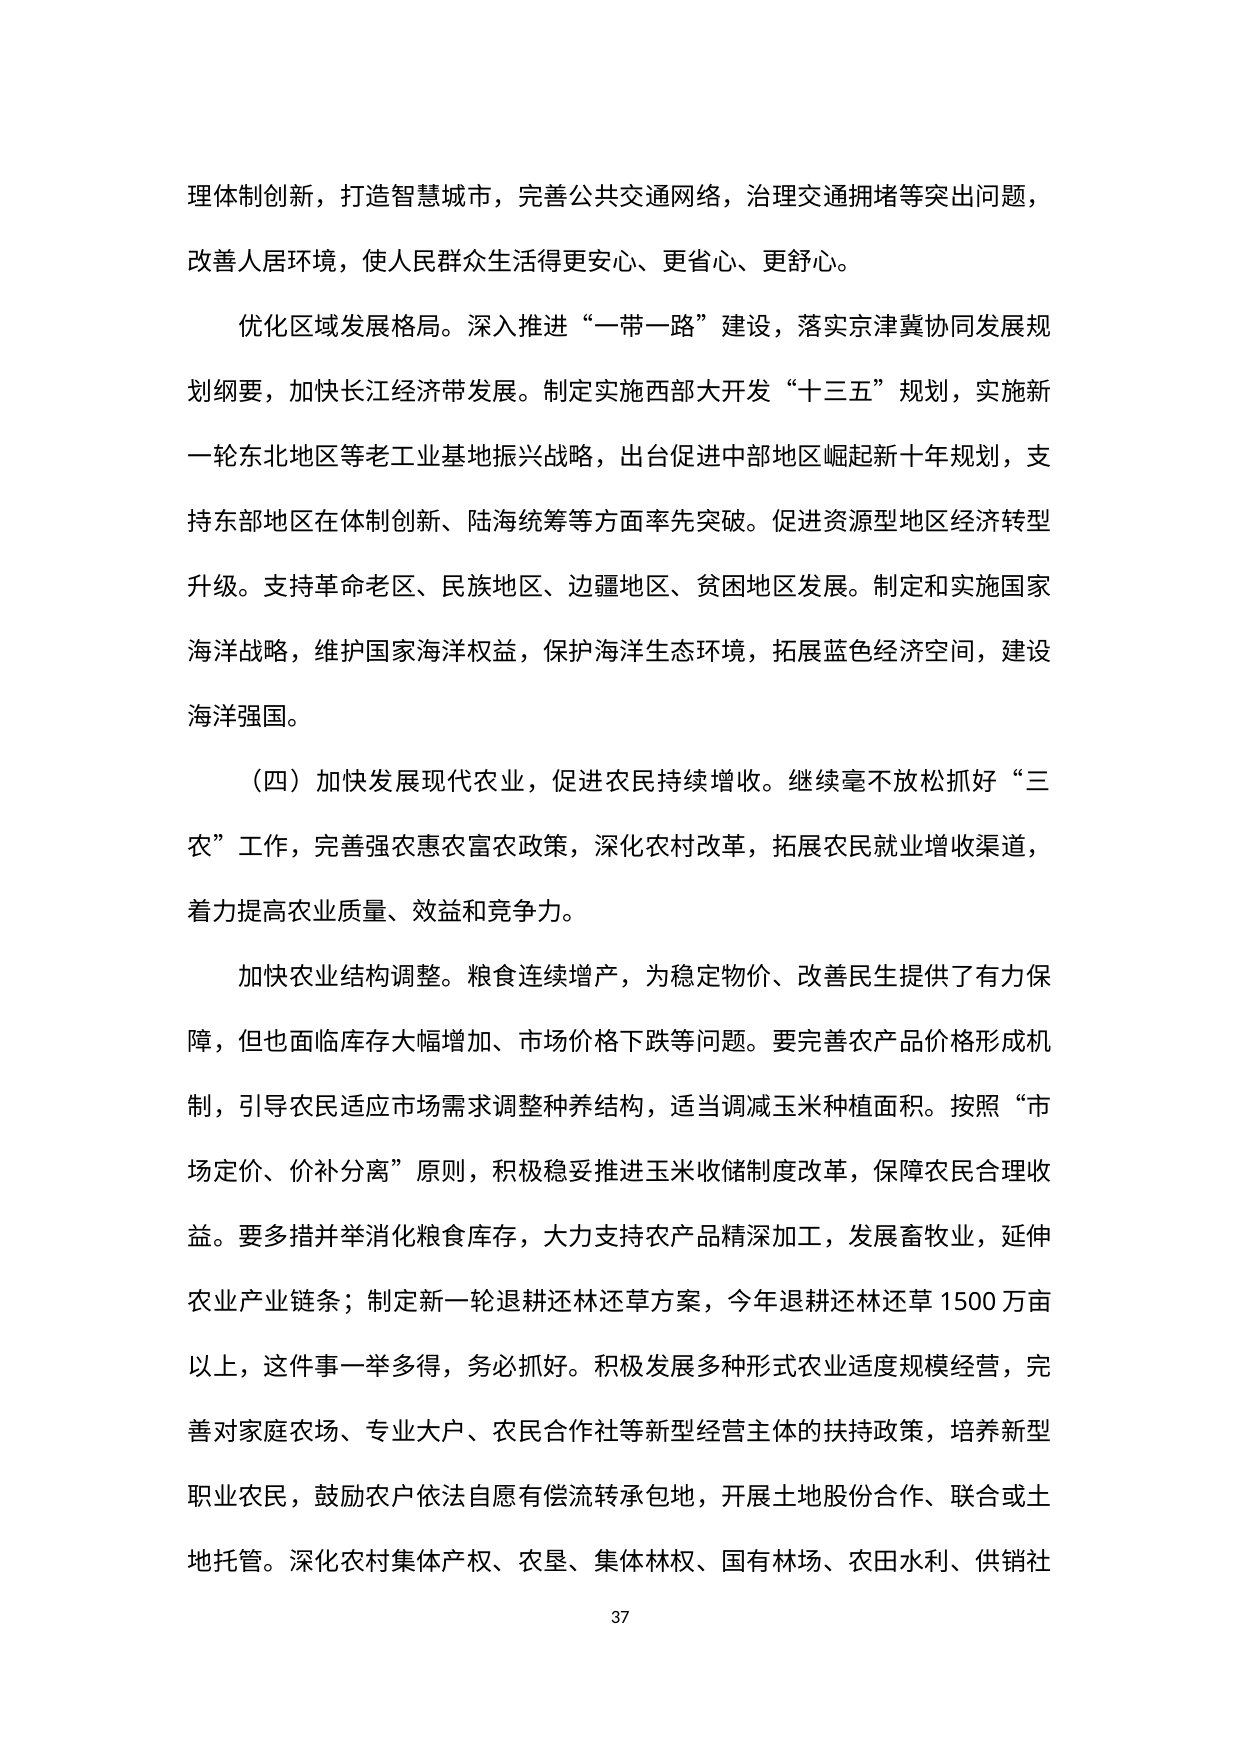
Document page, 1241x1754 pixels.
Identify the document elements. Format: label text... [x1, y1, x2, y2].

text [187, 942, 1053, 1592]
text 优化区域发展格局。深入推进“一带一路”建设，落实京津冀协同发展规划纲要，加快长江经济带发展。制定实施西部大开发“十三五”规划，实施新一轮东北地区等老工业基地振兴战略，出台促进中部地区崛起新十年规划，支持东部地区在体制创新、陆海统筹等方面率先突破。促进资源型地区经济转型升级。支持革命老区、民族地区、边疆地区、贫困地区发展。制定和实施国家海洋战略，维护国家海洋权益，保护海洋生态环境，拓展蓝色经济空间，建设海洋强国。 [187, 292, 1053, 747]
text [187, 162, 1053, 292]
text （四）加快发展现代农业，促进农民持续增收。继续毫不放松抓好“三农”工作，完善强农惠农富农政策，深化农村改革，拓展农民就业增收渠道，着力提高农业质量、效益和竞争力。 [187, 747, 1053, 942]
